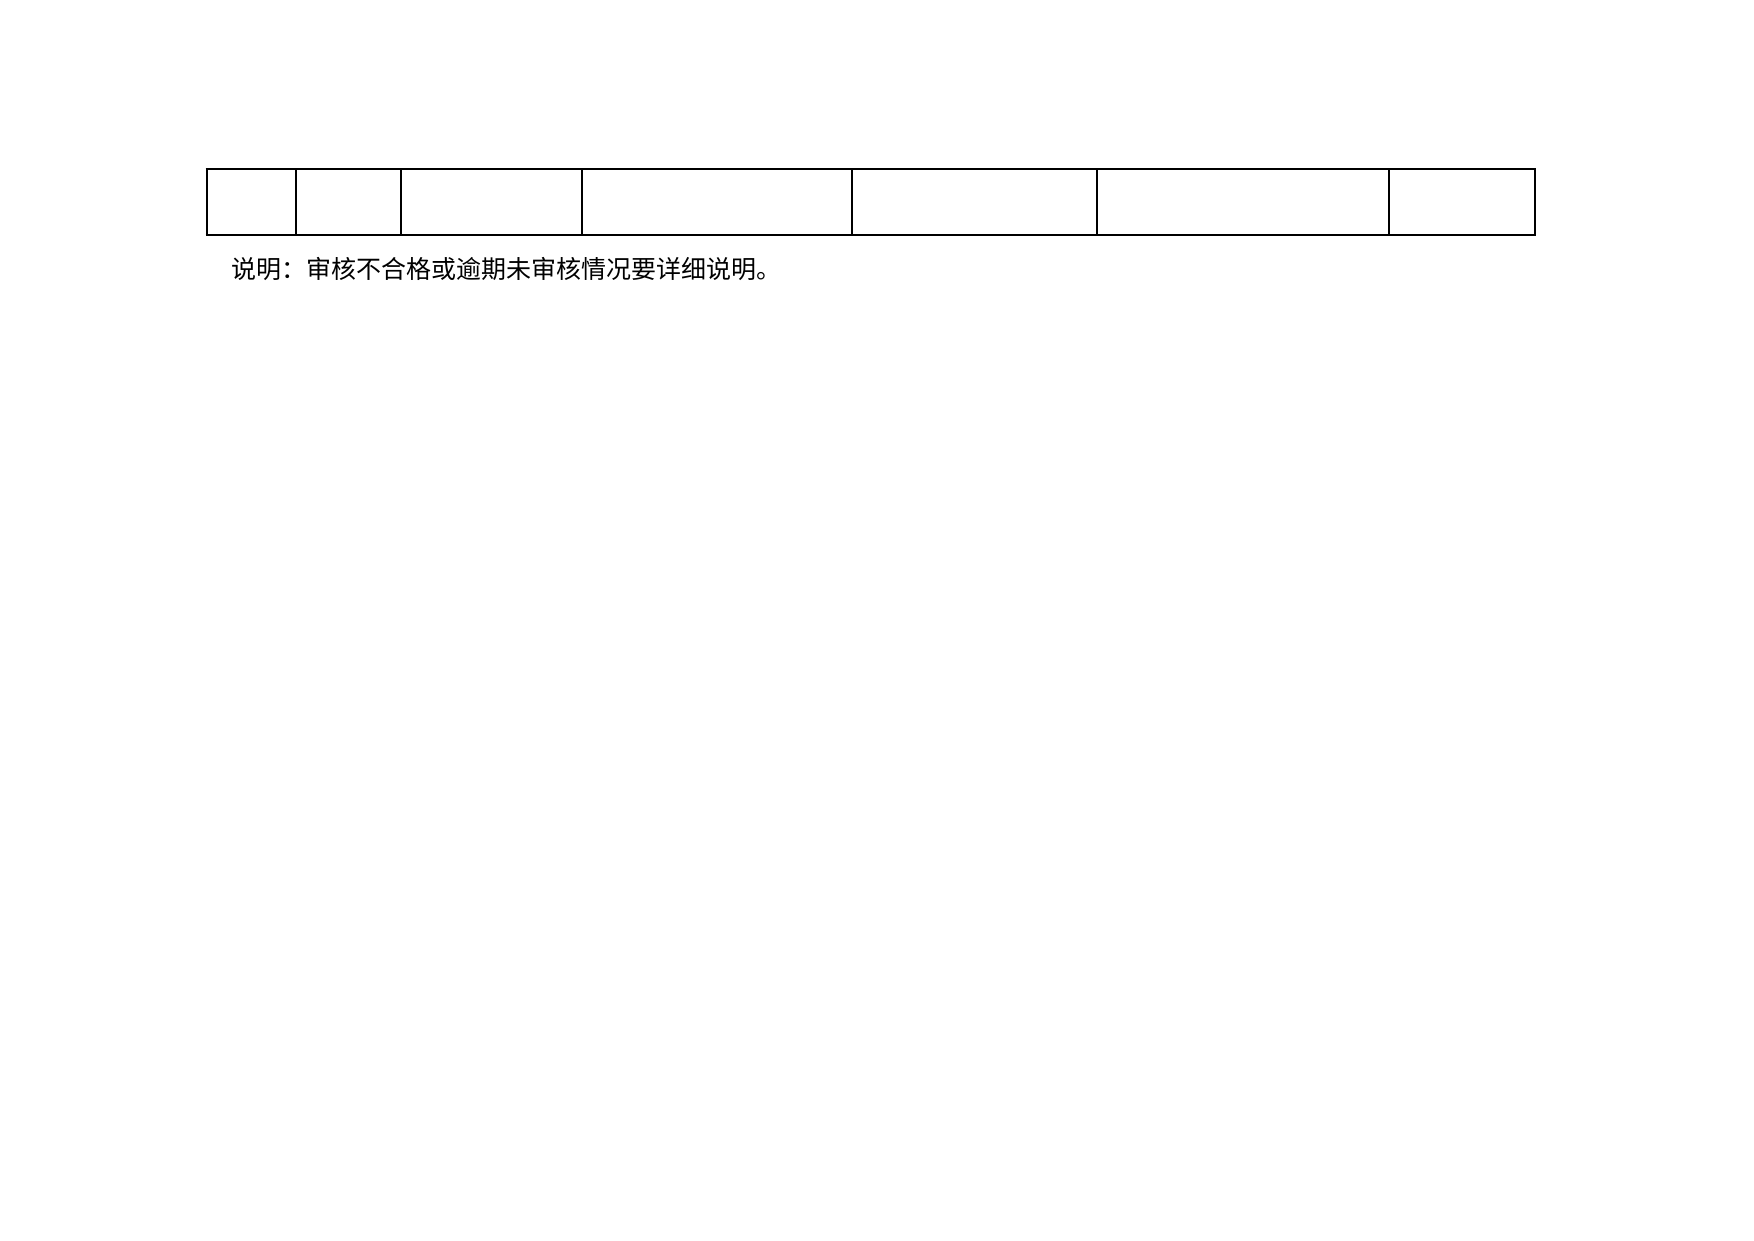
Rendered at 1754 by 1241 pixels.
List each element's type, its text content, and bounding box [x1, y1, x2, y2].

table_cell [583, 170, 851, 233]
table_cell [1390, 170, 1534, 233]
text 说明：审核不合格或逾期未审核情况要详细说明。 [207, 236, 1535, 299]
table_cell [853, 170, 1096, 233]
table_cell [1098, 170, 1388, 233]
table_cell [402, 170, 581, 233]
table_cell [208, 170, 295, 233]
table_cell [297, 170, 400, 233]
